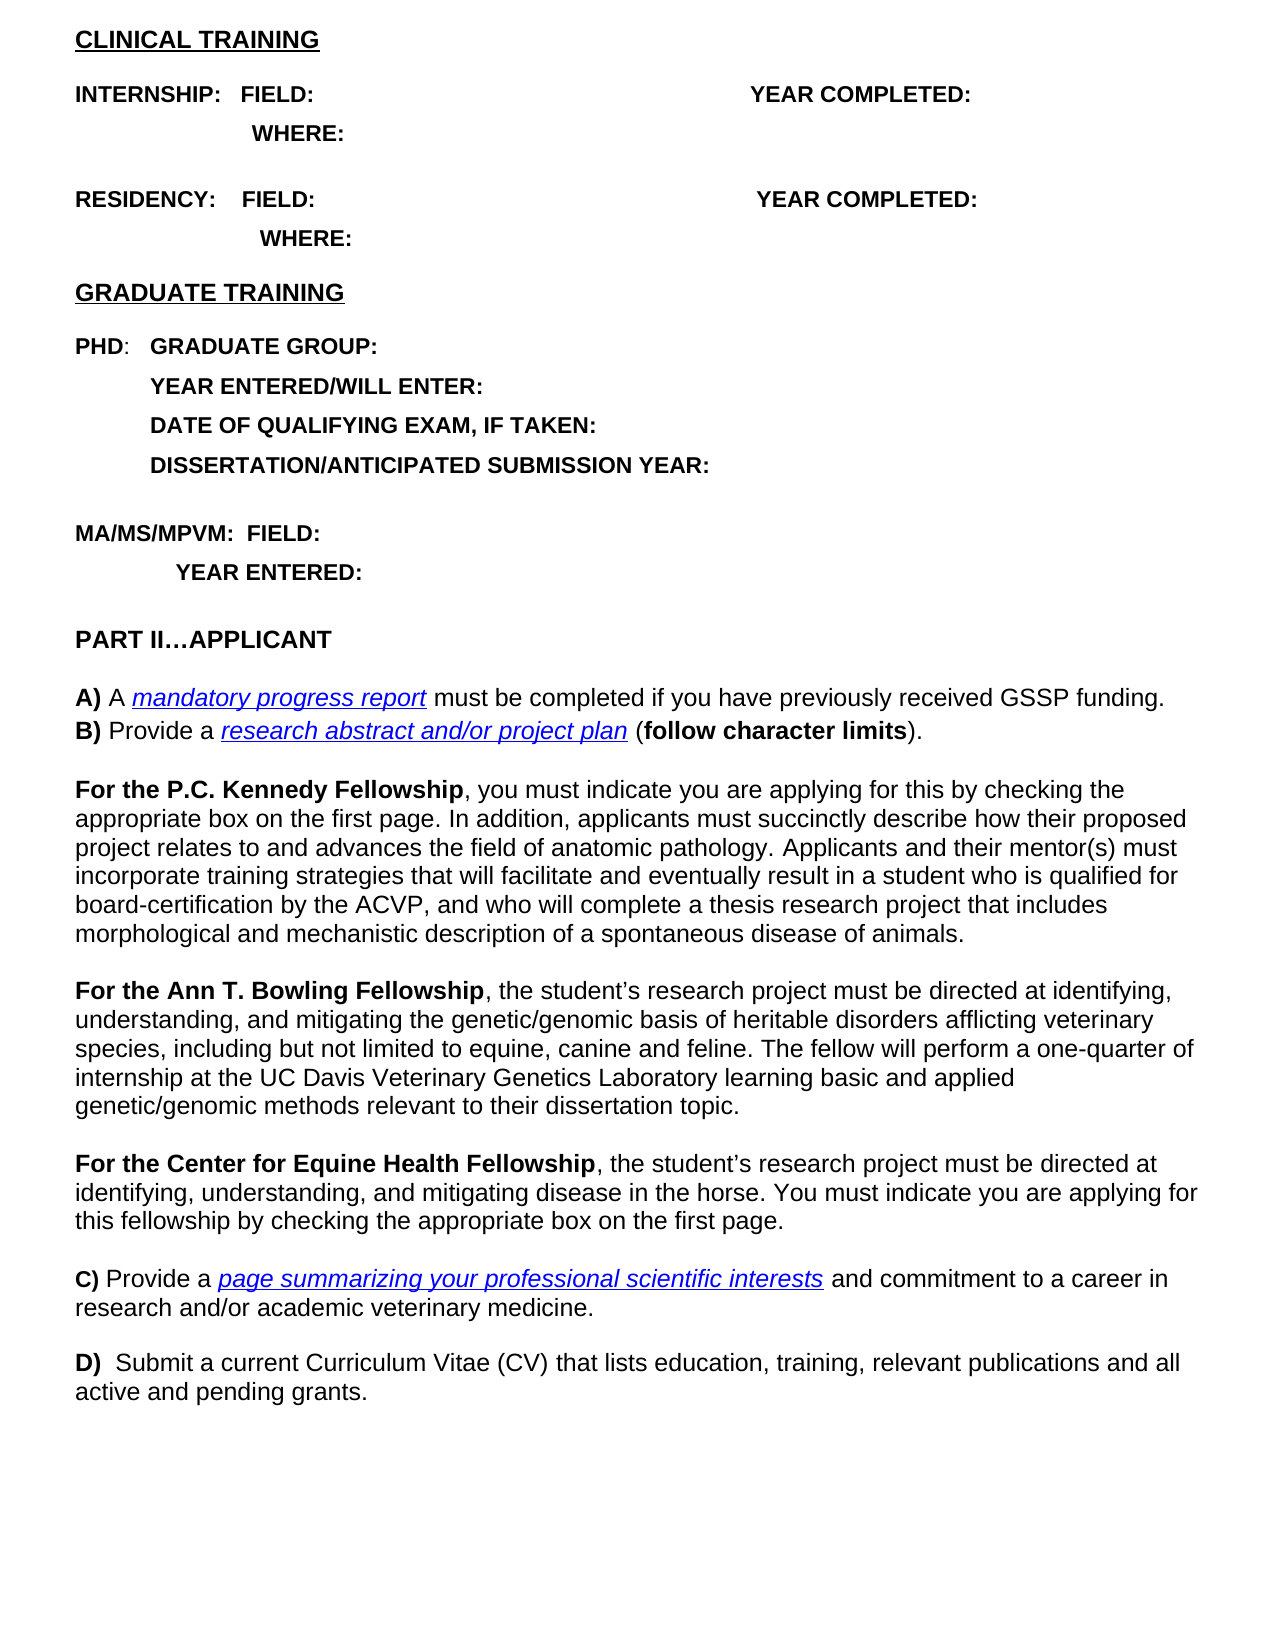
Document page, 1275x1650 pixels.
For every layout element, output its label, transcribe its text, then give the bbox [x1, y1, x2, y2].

text WHERE: [75, 120, 1200, 146]
text A) A mandatory progress report must be completed if you have previously received GSSP funding. [75, 683, 1200, 711]
text MA/MS/MPVM: FIELD: [75, 520, 1200, 546]
text RESIDENCY: FIELD: YEAR COMPLETED: [75, 186, 1200, 212]
text DISSERTATION/ANTICIPATED SUBMISSION YEAR: [150, 452, 1200, 478]
text D) Submit a current Curriculum Vitae (CV) that lists education, training, relevant publications and all active and pending grants. [75, 1348, 1200, 1405]
text CLINICAL TRAINING [75, 26, 1200, 54]
text YEAR ENTERED: [75, 559, 1200, 586]
text For the P.C. Kennedy Fellowship, you must indicate you are applying for this by checking the appropriate box on the first page. In addition, applicants must succinctly describe how their proposed project relates to and advances the field of anatomic pathology. Applicants and their mentor(s) must incorporate training strategies that will facilitate and eventually result in a student who is qualified for board-certification by the ACVP, and who will complete a thesis research project that includes morphological and mechanistic description of a spontaneous disease of animals. [75, 775, 1200, 948]
text For the Center for Equine Health Fellowship, the student’s research project must be directed at identifying, understanding, and mitigating disease in the horse. You must indicate you are applying for this fellowship by checking the appropriate box on the first page. [75, 1149, 1200, 1235]
text B) Provide a research abstract and/or project plan (follow character limits). [75, 716, 1200, 744]
text PART II…APPLICANT [75, 625, 1200, 654]
text INTERNSHIP: FIELD: YEAR COMPLETED: [75, 81, 1200, 107]
text For the Ann T. Bowling Fellowship, the student’s research project must be directed at identifying, understanding, and mitigating the genetic/genomic basis of heritable disorders afflicting veterinary species, including but not limited to equine, canine and feline. The fellow will perform a one-quarter of internship at the UC Davis Veterinary Genetics Laboratory learning basic and applied genetic/genomic methods relevant to their dissertation topic. [75, 976, 1200, 1120]
text WHERE: [75, 225, 1200, 252]
text DATE OF QUALIFYING EXAM, IF TAKEN: [75, 412, 1200, 438]
text C) Provide a page summarizing your professional scientific interests and commitment to a career in research and/or academic veterinary medicine. [75, 1264, 1200, 1321]
text PHD: GRADUATE GROUP: [75, 333, 1200, 359]
text GRADUATE TRAINING [75, 278, 1200, 307]
text YEAR ENTERED/WILL ENTER: [75, 373, 1200, 399]
